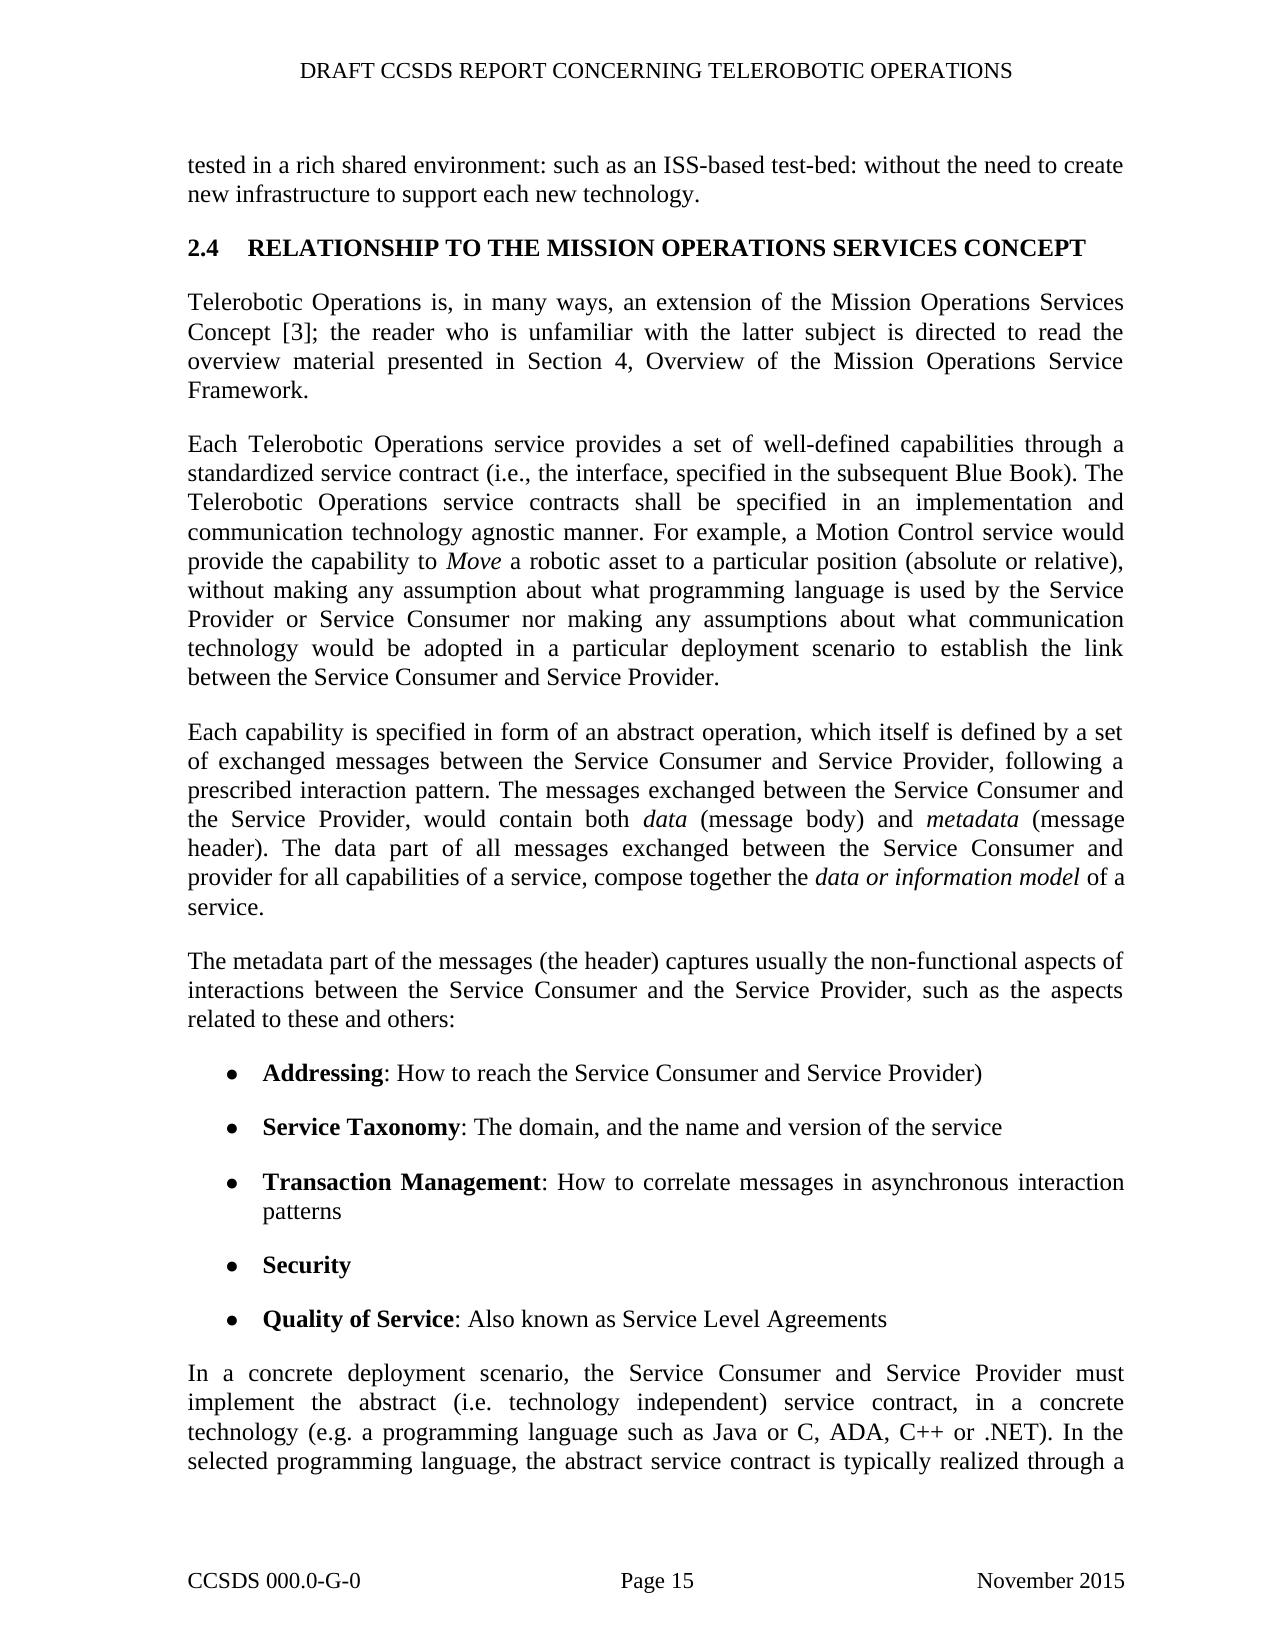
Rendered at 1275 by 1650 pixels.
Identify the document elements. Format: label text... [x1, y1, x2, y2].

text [187, 150, 1125, 208]
subtitle Relationship to the Mission Operations Services Concept [187, 233, 1125, 262]
list Security [225, 1249, 1125, 1279]
list Transaction Management: How to correlate messages in asynchronous interaction patterns [225, 1166, 1125, 1224]
list Addressing: How to reach the Service Consumer and Service Provider) [225, 1058, 1125, 1087]
text Telerobotic Operations is, in many ways, an extension of the Mission Operations Services Concept [3]; the reader who is unfamiliar with the latter subject is directed to read the overview material presented in Section 4, Overview of the Mission Operations Service Framework. [187, 287, 1125, 404]
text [187, 1358, 1125, 1474]
list Quality of Service: Also known as Service Level Agreements [225, 1304, 1125, 1333]
list Service Taxonomy: The domain, and the name and version of the service [225, 1112, 1125, 1141]
text Each capability is specified in form of an abstract operation, which itself is defined by a set of exchanged messages between the Service Consumer and Service Provider, following a prescribed interaction pattern. The messages exchanged between the Service Consumer and the Service Provider, would contain both data (message body) and metadata (message header). The data part of all messages exchanged between the Service Consumer and provider for all capabilities of a service, compose together the data or information model of a service. [187, 716, 1125, 920]
text The metadata part of the messages (the header) captures usually the non-functional aspects of interactions between the Service Consumer and the Service Provider, such as the aspects related to these and others: [187, 945, 1125, 1033]
text Each Telerobotic Operations service provides a set of well-defined capabilities through a standardized service contract (i.e., the interface, specified in the subsequent Blue Book). The Telerobotic Operations service contracts shall be specified in an implementation and communication technology agnostic manner. For example, a Motion Control service would provide the capability to Move a robotic asset to a particular position (absolute or relative), without making any assumption about what programming language is used by the Service Provider or Service Consumer nor making any assumptions about what communication technology would be adopted in a particular deployment scenario to establish the link between the Service Consumer and Service Provider. [187, 429, 1125, 691]
